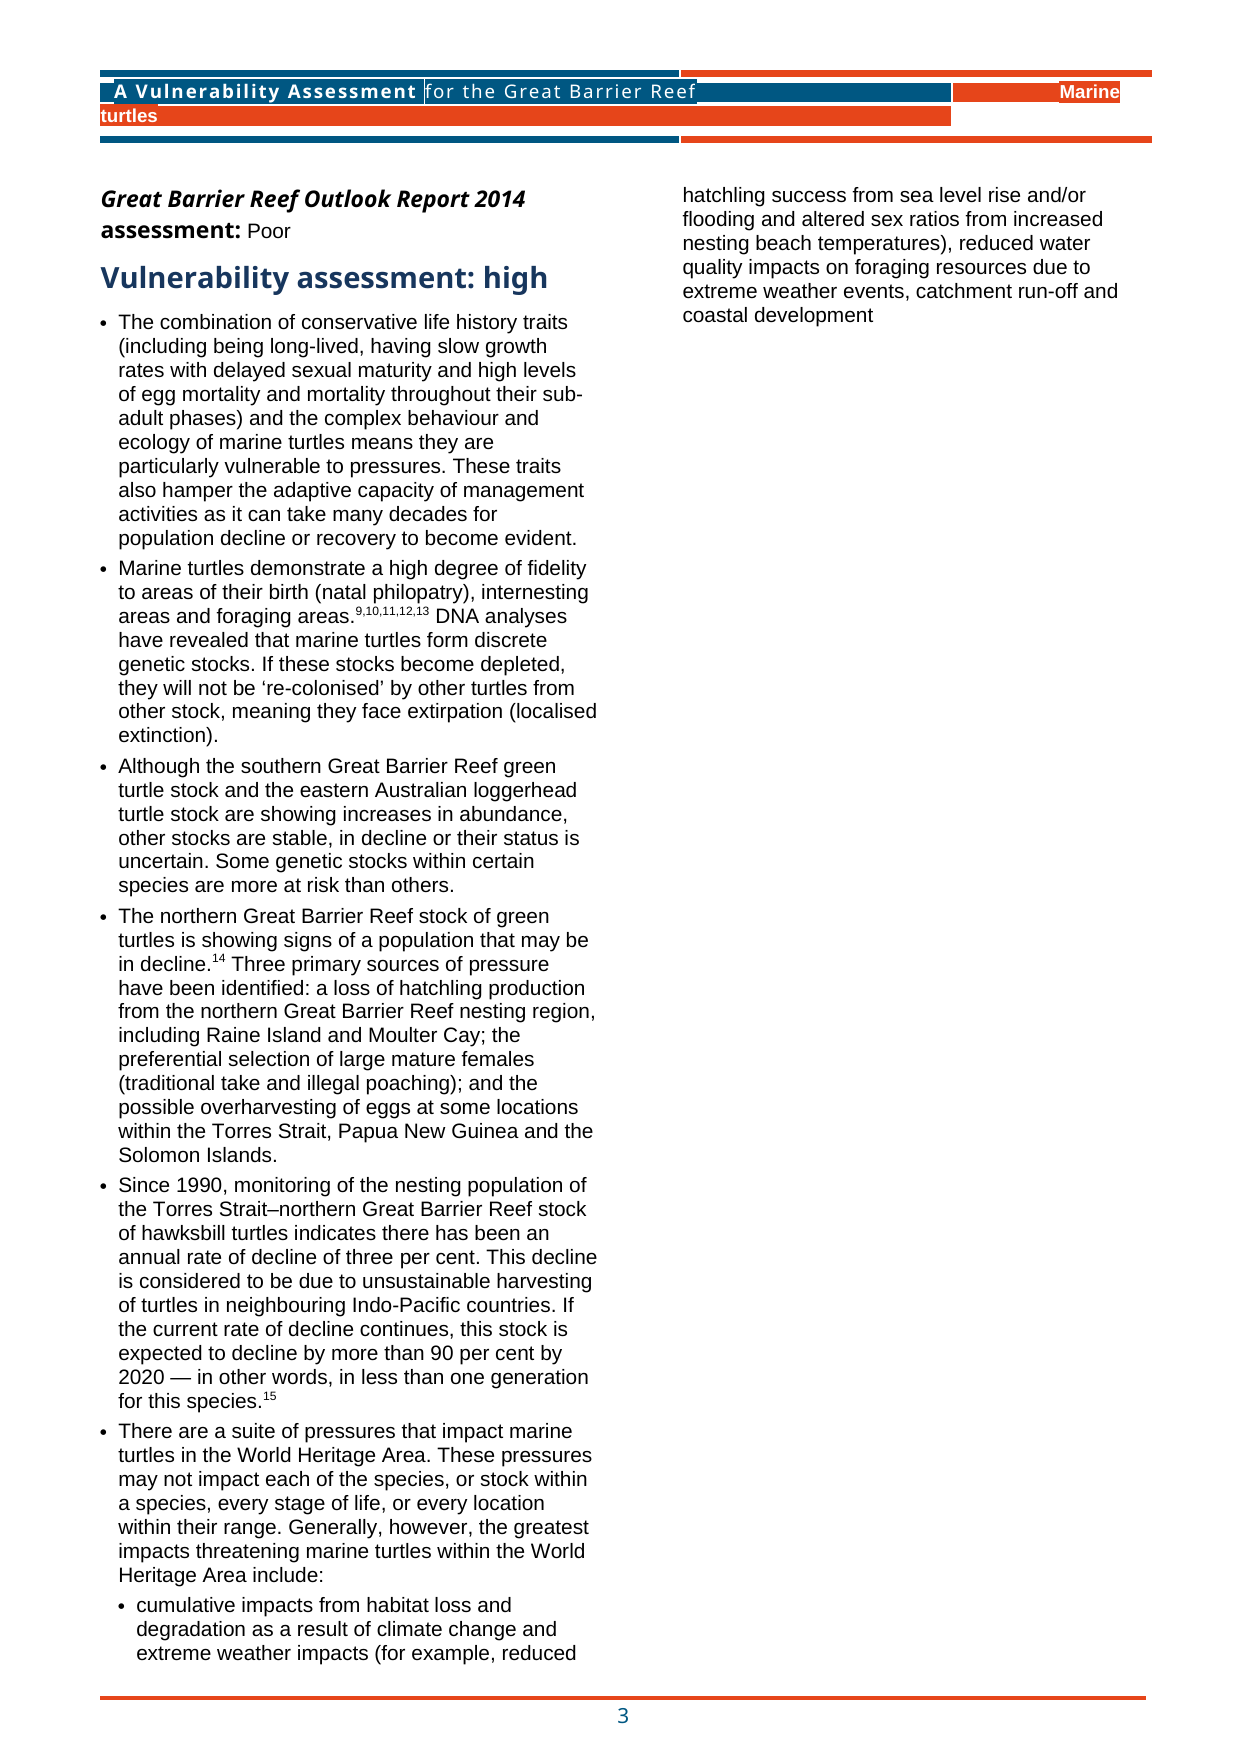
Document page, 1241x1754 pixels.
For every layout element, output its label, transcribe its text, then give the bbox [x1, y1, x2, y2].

text There are a suite of pressures that impact marine turtles in the World Heritage Area. These pressures may not impact each of the species, or stock within a species, every stage of life, or every location within their range. Generally, however, the greatest impacts threatening marine turtles within the World Heritage Area include: [100, 1419, 599, 1587]
text The combination of conservative life history traits (including being long-lived, having slow growth rates with delayed sexual maturity and high levels of egg mortality and mortality throughout their sub-adult phases) and the complex behaviour and ecology of marine turtles means they are particularly vulnerable to pressures. These traits also hamper the adaptive capacity of management activities as it can take many decades for population decline or recovery to become evident. [100, 310, 599, 549]
text Although the southern Great Barrier Reef green turtle stock and the eastern Australian loggerhead turtle stock are showing increases in abundance, other stocks are stable, in decline or their status is uncertain. Some genetic stocks within certain species are more at risk than others. [100, 753, 599, 897]
text Great Barrier Reef Outlook Report 2014 assessment: Poor [100, 183, 599, 245]
text cumulative impacts from habitat loss and degradation as a result of climate change and extreme weather impacts (for example, reduced hatchling success from sea level rise and/or flooding and altered sex ratios from increased nesting beach temperatures), reduced water quality impacts on foraging resources due to extreme weather events, catchment run-off and coastal development [118, 1593, 599, 1665]
text Vulnerability assessment: high [100, 258, 605, 297]
text The northern Great Barrier Reef stock of green turtles is showing signs of a population that may be in decline.14 Three primary sources of pressure have been identified: a loss of hatchling production from the northern Great Barrier Reef nesting region, including Raine Island and Moulter Cay; the preferential selection of large mature females (traditional take and illegal poaching); and the possible overharvesting of eggs at some locations within the Torres Strait, Papua New Guinea and the Solomon Islands. [100, 903, 599, 1167]
text Marine turtles demonstrate a high degree of fidelity to areas of their birth (natal philopatry), internesting areas and foraging areas.9,10,11,12,13 DNA analyses have revealed that marine turtles form discrete genetic stocks. If these stocks become depleted, they will not be ‘re-colonised’ by other turtles from other stock, meaning they face extirpation (localised extinction). [100, 556, 599, 747]
text Since 1990, monitoring of the nesting population of the Torres Strait–northern Great Barrier Reef stock of hawksbill turtles indicates there has been an annual rate of decline of three per cent. This decline is considered to be due to unsustainable harvesting of turtles in neighbouring Indo-Pacific countries. If the current rate of decline continues, this stock is expected to decline by more than 90 per cent by 2020 — in other words, in less than one generation for this species.15 [100, 1173, 599, 1413]
text cumulative impacts from habitat loss and degradation as a result of climate change and extreme weather impacts (for example, reduced hatchling success from sea level rise and/or flooding and altered sex ratios from increased nesting beach temperatures), reduced water quality impacts on foraging resources due to extreme weather events, catchment run-off and coastal development [664, 183, 1146, 326]
